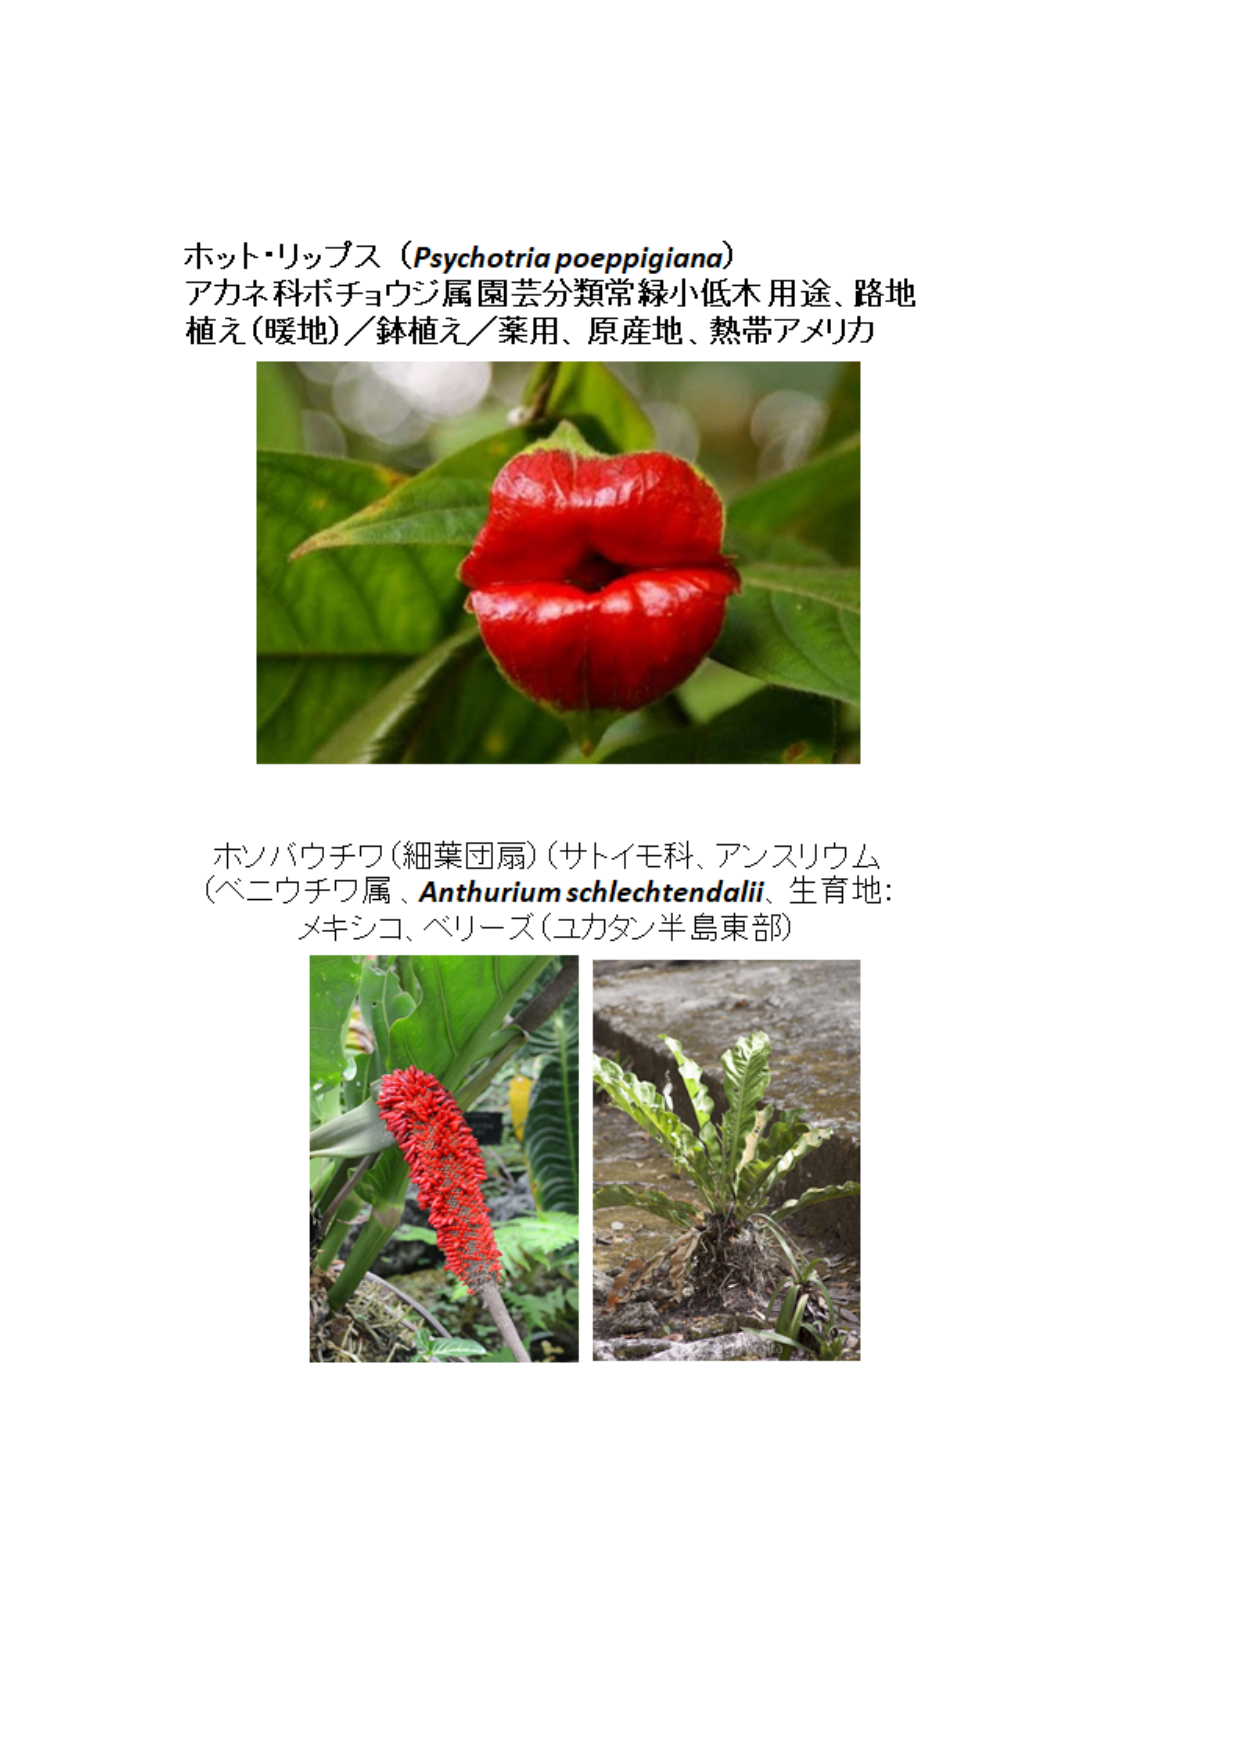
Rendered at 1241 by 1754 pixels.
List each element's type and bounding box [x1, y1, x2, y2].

picture [177, 816, 928, 1380]
picture [177, 216, 928, 780]
